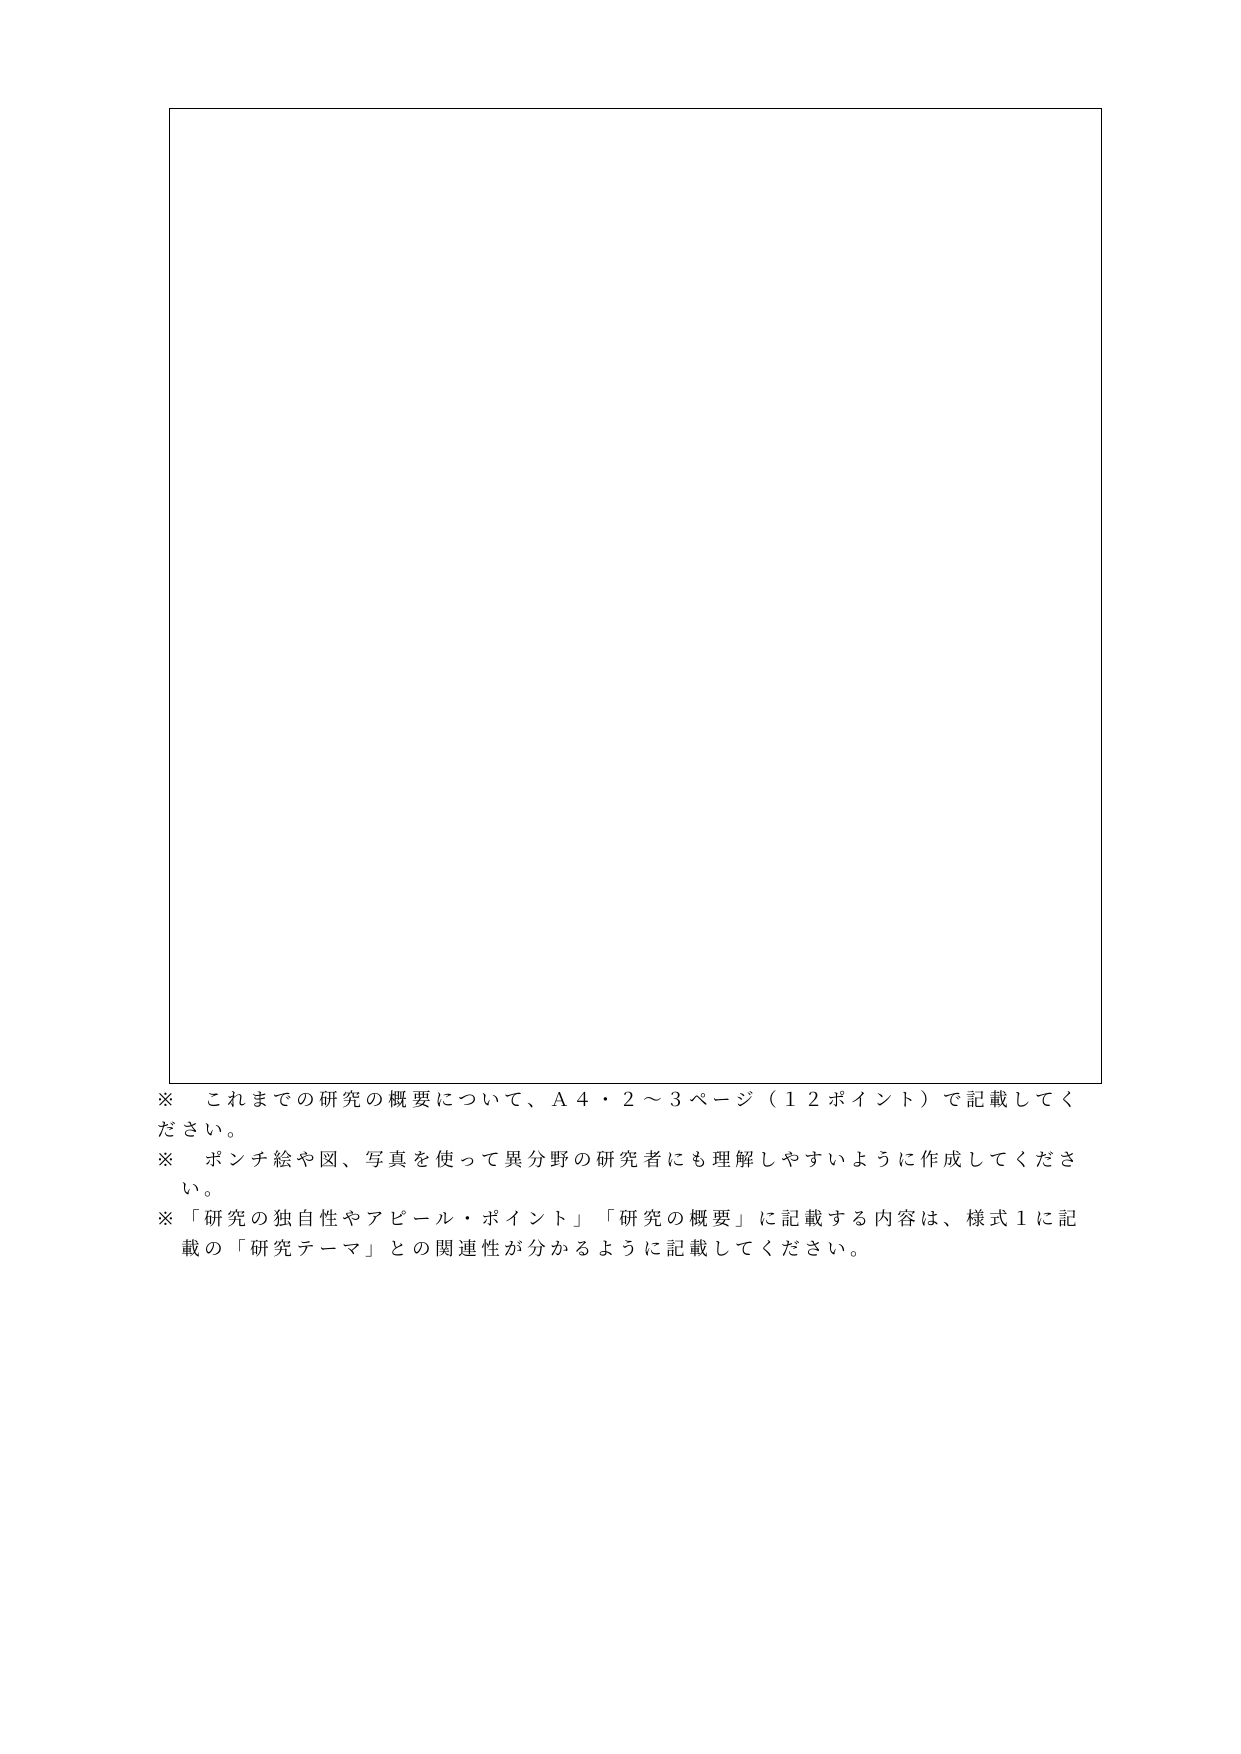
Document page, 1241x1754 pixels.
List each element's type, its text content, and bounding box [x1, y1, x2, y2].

table_cell [170, 109, 1101, 1082]
text ※ これまでの研究の概要について、Ａ４・２～３ページ（１２ポイント）で記載してください。 [158, 1083, 1083, 1143]
text ※「研究の独自性やアピール・ポイント」「研究の概要」に記載する内容は、様式１に記載の「研究テーマ」との関連性が分かるように記載してください。 [158, 1203, 1083, 1262]
text ※ ポンチ絵や図、写真を使って異分野の研究者にも理解しやすいように作成してください。 [158, 1143, 1083, 1203]
